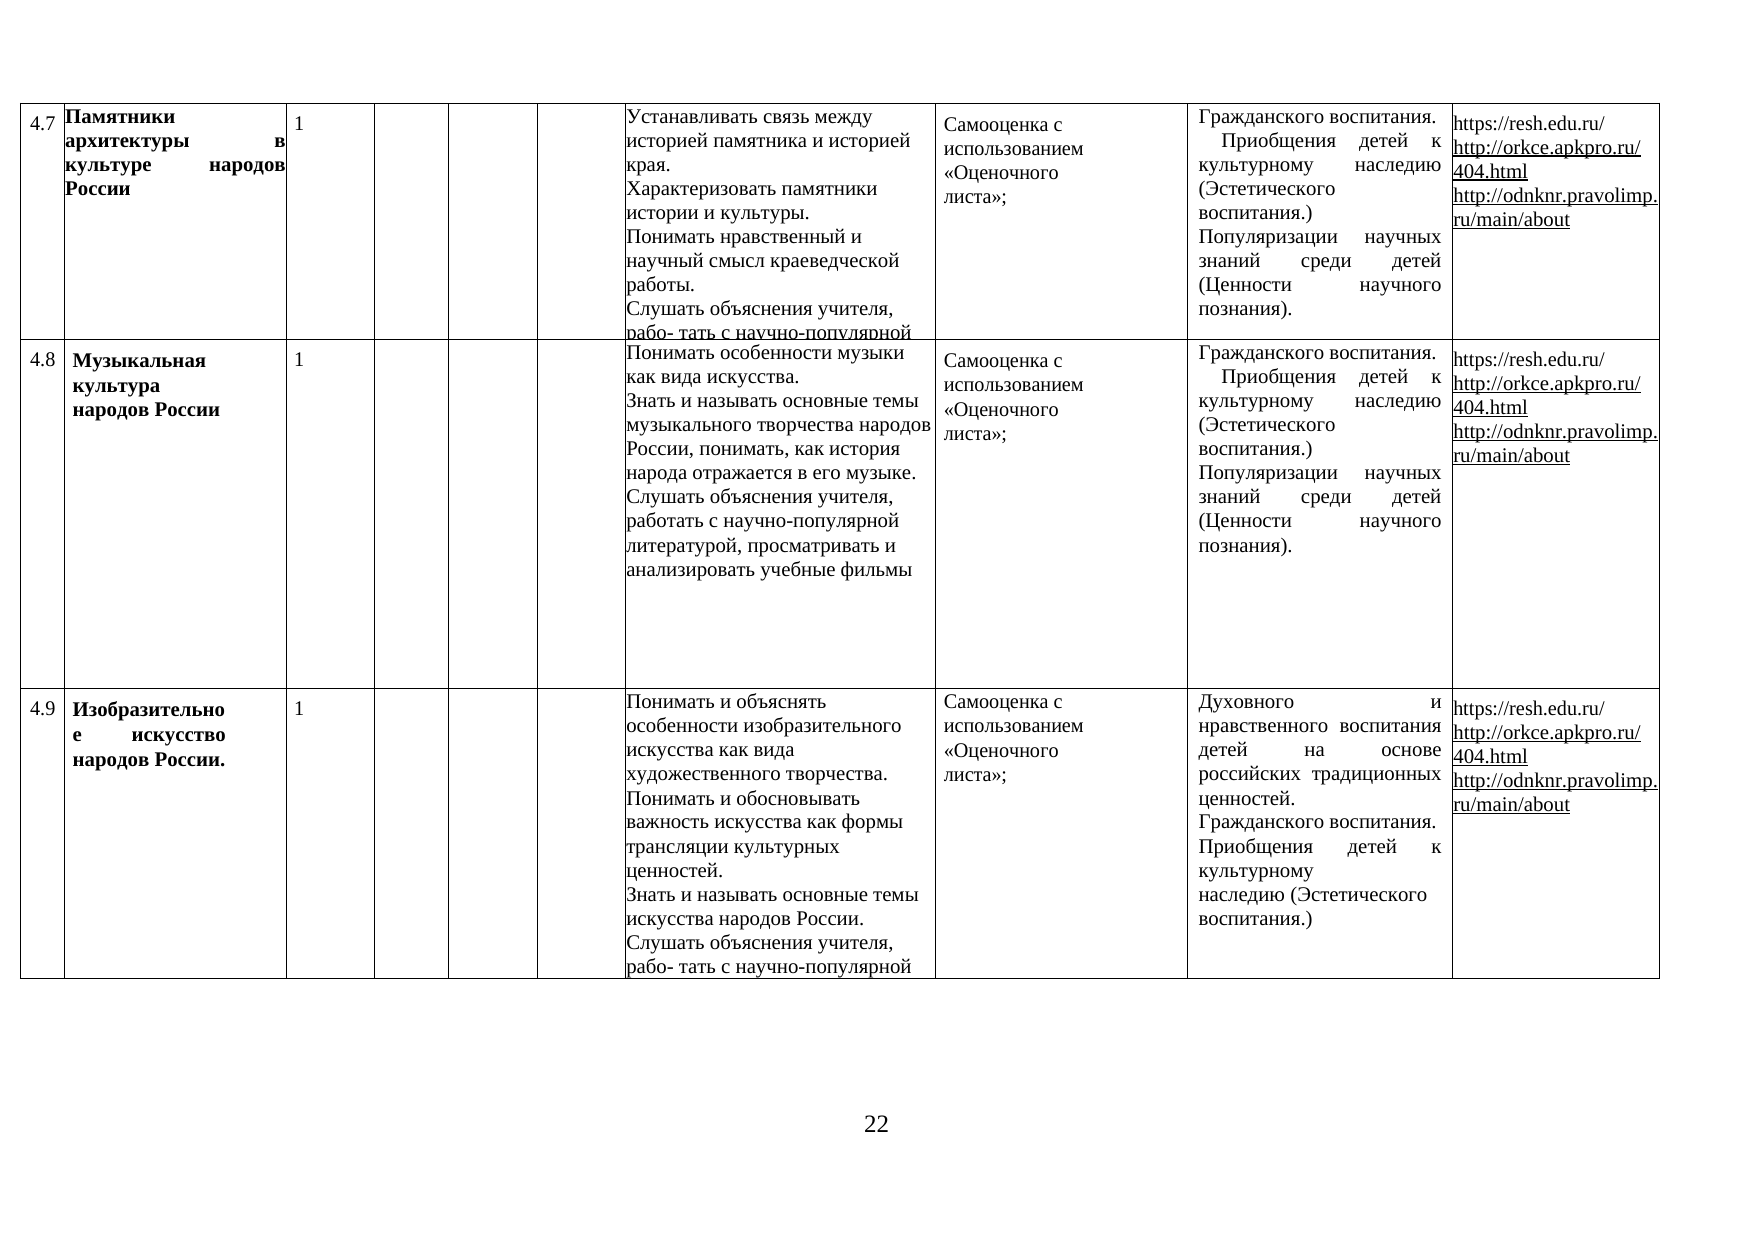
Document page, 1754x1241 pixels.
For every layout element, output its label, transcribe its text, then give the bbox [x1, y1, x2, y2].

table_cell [936, 104, 1187, 339]
table_cell Гражданского воспитания. Приобщения детей к культурному наследию (Эстетического воспитания.) Популяризации научных знаний среди детей (Ценности научного познания). [1188, 104, 1452, 339]
table_cell 4.9 [21, 689, 64, 978]
table_cell 4.8 [21, 340, 64, 688]
table_cell 1 [287, 689, 374, 978]
table_cell Изобразительное искусство народов России. [65, 689, 286, 978]
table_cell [936, 689, 1187, 978]
table_cell [375, 689, 448, 978]
table_cell 1 [287, 340, 374, 688]
table_cell Памятники архитектуры в культуре народов России [65, 104, 286, 339]
table_cell Музыкальная культура народов России [65, 340, 286, 688]
table_cell Устанавливать связь между историей памятника и историей края. Характеризовать памятники истории и культуры. Понимать нравственный и научный смысл краеведческой работы. Слушать объяснения учителя, рабо- тать с научно-популярной литерату- рой, просматривать и анализиро- вать учебные фильмы [626, 104, 935, 339]
table_cell 4.7 [21, 104, 64, 339]
table_cell 1 [287, 104, 374, 339]
table_cell [449, 689, 537, 978]
table_cell [375, 104, 448, 339]
table_cell Гражданского воспитания. Приобщения детей к культурному наследию (Эстетического воспитания.) Популяризации научных знаний среди детей (Ценности научного познания). [1188, 340, 1452, 688]
table_cell [538, 689, 625, 978]
table_cell Понимать особенности музыки как вида искусства. Знать и называть основные темы музыкального творчества народов России, понимать, как история народа отражается в его музыке. Слушать объяснения учителя, работать с научно-популярной литературой, просматривать и анализировать учебные фильмы [626, 340, 935, 688]
table_cell [538, 104, 625, 339]
table_cell [449, 340, 537, 688]
table_cell [449, 104, 537, 339]
table_cell Самооценка с использованием «Оценочного листа»; [936, 340, 1187, 688]
table_cell [375, 340, 448, 688]
table_cell [538, 340, 625, 688]
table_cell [1453, 689, 1659, 978]
table_cell Понимать и объяснять особенности изобразительного искусства как вида художественного творчества. Понимать и обосновывать важность искусства как формы трансляции культурных ценностей. Знать и называть основные темы искусства народов России. Слушать объяснения учителя, рабо- тать с научно-популярной литерату- рой, просматривать и анализиро- вать учебные фильмы [626, 689, 935, 978]
table_cell https://resh.edu.ru/ http://orkce.apkpro.ru/404.html http://odnknr.pravolimp.ru/main/about [1453, 340, 1659, 688]
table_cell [1453, 104, 1659, 339]
